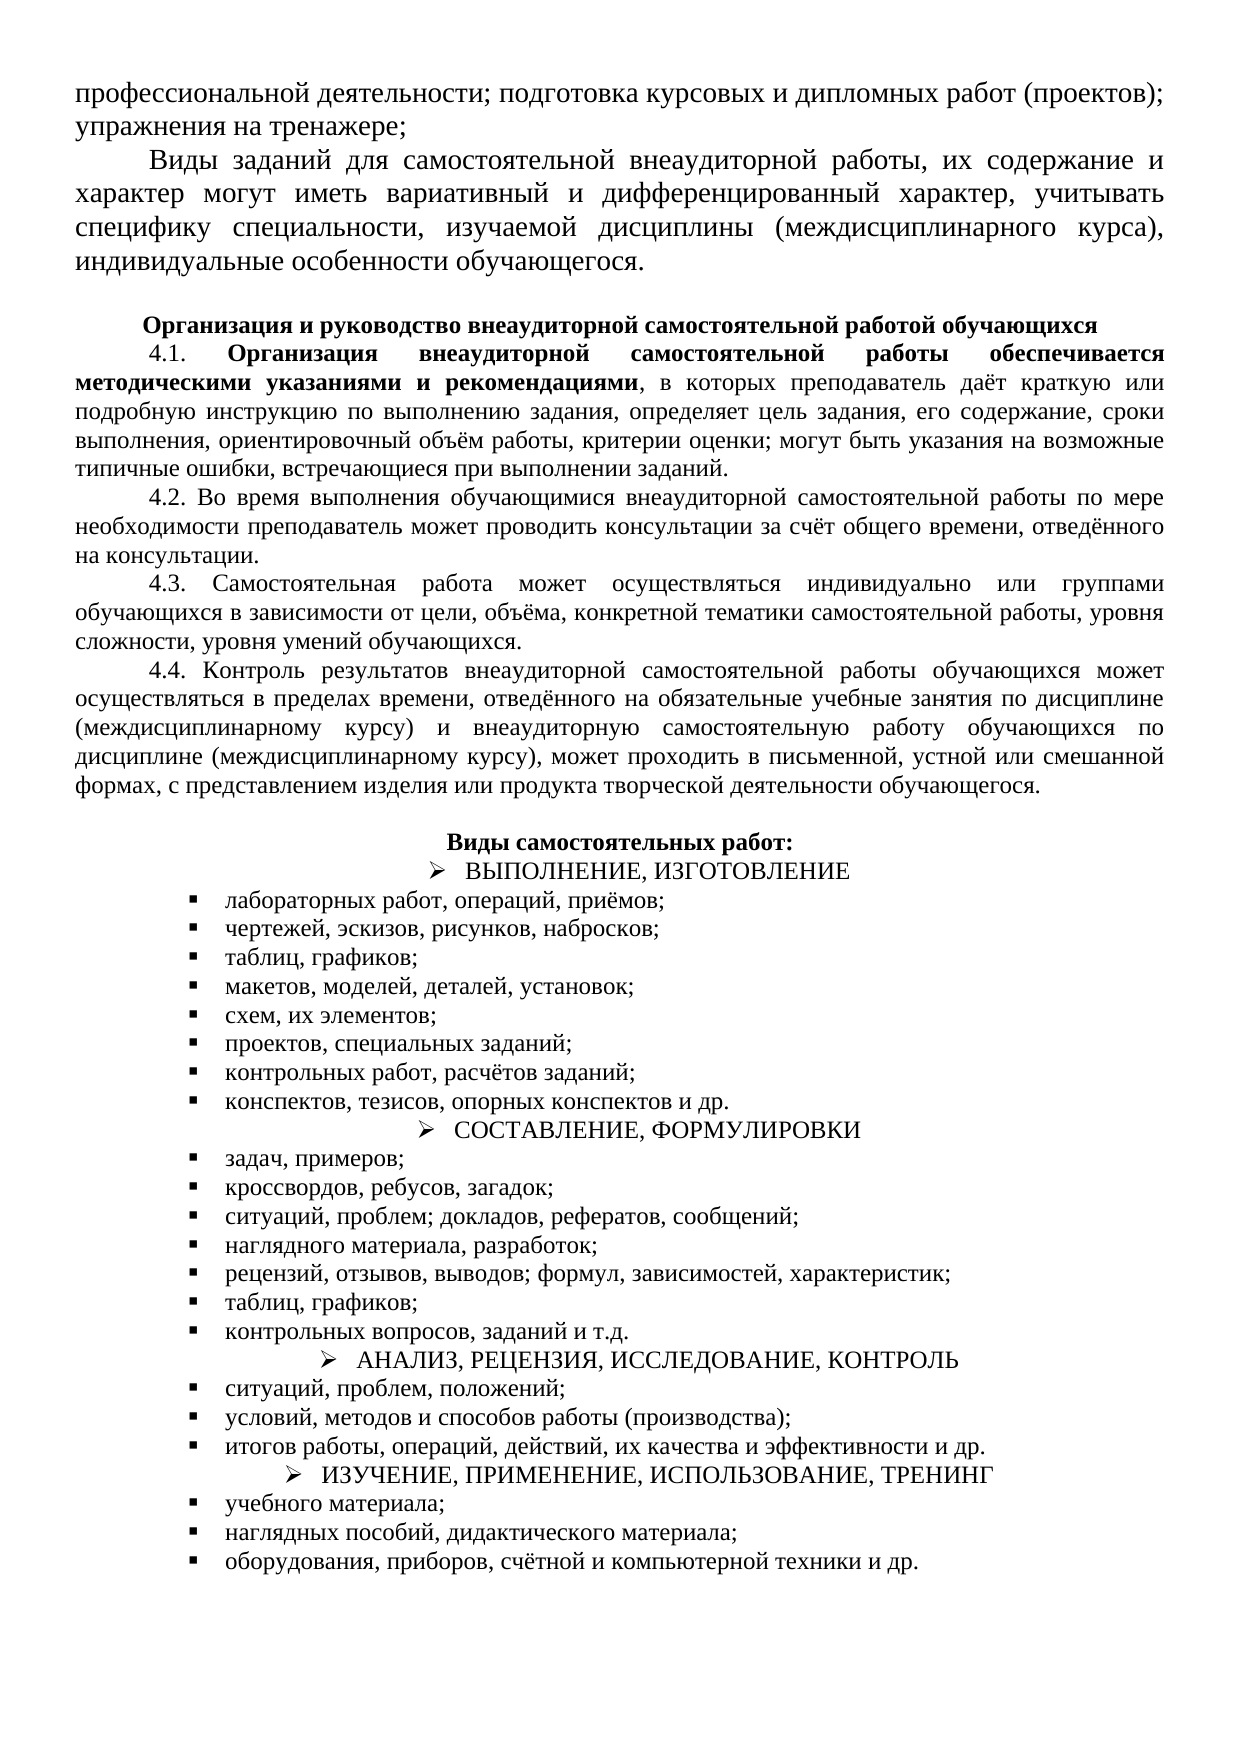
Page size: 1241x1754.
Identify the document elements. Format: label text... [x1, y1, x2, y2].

list таблиц, графиков; [187, 1287, 1165, 1316]
list СОСТАВЛЕНИЕ, ФОРМУЛИРОВКИ [112, 1115, 1165, 1143]
text 4.2. Во время выполнения обучающимися внеаудиторной самостоятельной работы по мере необходимости преподаватель может проводить консультации за счёт общего времени, отведённого на консультации. [75, 482, 1165, 568]
text Виды заданий для самостоятельной внеаудиторной работы, их содержание и характер могут иметь вариативный и дифференцированный характер, учитывать специфику специальности, изучаемой дисциплины (междисциплинарного курса), индивидуальные особенности обучающегося. [75, 142, 1165, 276]
list ВЫПОЛНЕНИЕ, ИЗГОТОВЛЕНИЕ [112, 856, 1165, 885]
list конспектов, тезисов, опорных конспектов и др. [187, 1086, 1165, 1115]
list АНАЛИЗ, РЕЦЕНЗИЯ, ИССЛЕДОВАНИЕ, КОНТРОЛЬ [112, 1345, 1165, 1373]
text 4.1. Организация внеаудиторной самостоятельной работы обеспечивается методическими указаниями и рекомендациями, в которых преподаватель даёт краткую или подробную инструкцию по выполнению задания, определяет цель задания, его содержание, сроки выполнения, ориентировочный объём работы, критерии оценки; могут быть указания на возможные типичные ошибки, встречающиеся при выполнении заданий. [75, 338, 1165, 482]
list ситуаций, проблем; докладов, рефератов, сообщений; [187, 1201, 1165, 1230]
list схем, их элементов; [187, 1000, 1165, 1028]
list ситуаций, проблем, положений; [187, 1373, 1165, 1402]
list итогов работы, операций, действий, их качества и эффективности и др. [187, 1431, 1165, 1460]
list учебного материала; [187, 1488, 1165, 1517]
list лабораторных работ, операций, приёмов; [187, 885, 1165, 913]
list оборудования, приборов, счётной и компьютерной техники и др. [187, 1546, 1165, 1575]
list чертежей, эскизов, рисунков, набросков; [187, 913, 1165, 942]
list макетов, моделей, деталей, установок; [187, 971, 1165, 1000]
list условий, методов и способов работы (производства); [187, 1402, 1165, 1431]
text Виды самостоятельных работ: [75, 827, 1165, 856]
list контрольных работ, расчётов заданий; [187, 1057, 1165, 1086]
list задач, примеров; [187, 1143, 1165, 1172]
list проектов, специальных заданий; [187, 1028, 1165, 1057]
list контрольных вопросов, заданий и т.д. [187, 1316, 1165, 1345]
list рецензий, отзывов, выводов; формул, зависимостей, характеристик; [187, 1258, 1165, 1287]
list кроссвордов, ребусов, загадок; [187, 1172, 1165, 1201]
list таблиц, графиков; [187, 942, 1165, 971]
list ИЗУЧЕНИЕ, ПРИМЕНЕНИЕ, ИСПОЛЬЗОВАНИЕ, ТРЕНИНГ [112, 1460, 1165, 1488]
text 4.4. Контроль результатов внеаудиторной самостоятельной работы обучающихся может осуществляться в пределах времени, отведённого на обязательные учебные занятия по дисциплине (междисциплинарному курсу) и внеаудиторную самостоятельную работу обучающихся по дисциплине (междисциплинарному курсу), может проходить в письменной, устной или смешанной формах, с представлением изделия или продукта творческой деятельности обучающегося. [75, 655, 1165, 798]
list наглядного материала, разработок; [187, 1230, 1165, 1258]
text 4.3. Самостоятельная работа может осуществляться индивидуально или группами обучающихся в зависимости от цели, объёма, конкретной тематики самостоятельной работы, уровня сложности, уровня умений обучающихся. [75, 568, 1165, 655]
text Организация и руководство внеаудиторной самостоятельной работой обучающихся [75, 310, 1165, 338]
list наглядных пособий, дидактического материала; [187, 1517, 1165, 1546]
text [75, 75, 1165, 142]
